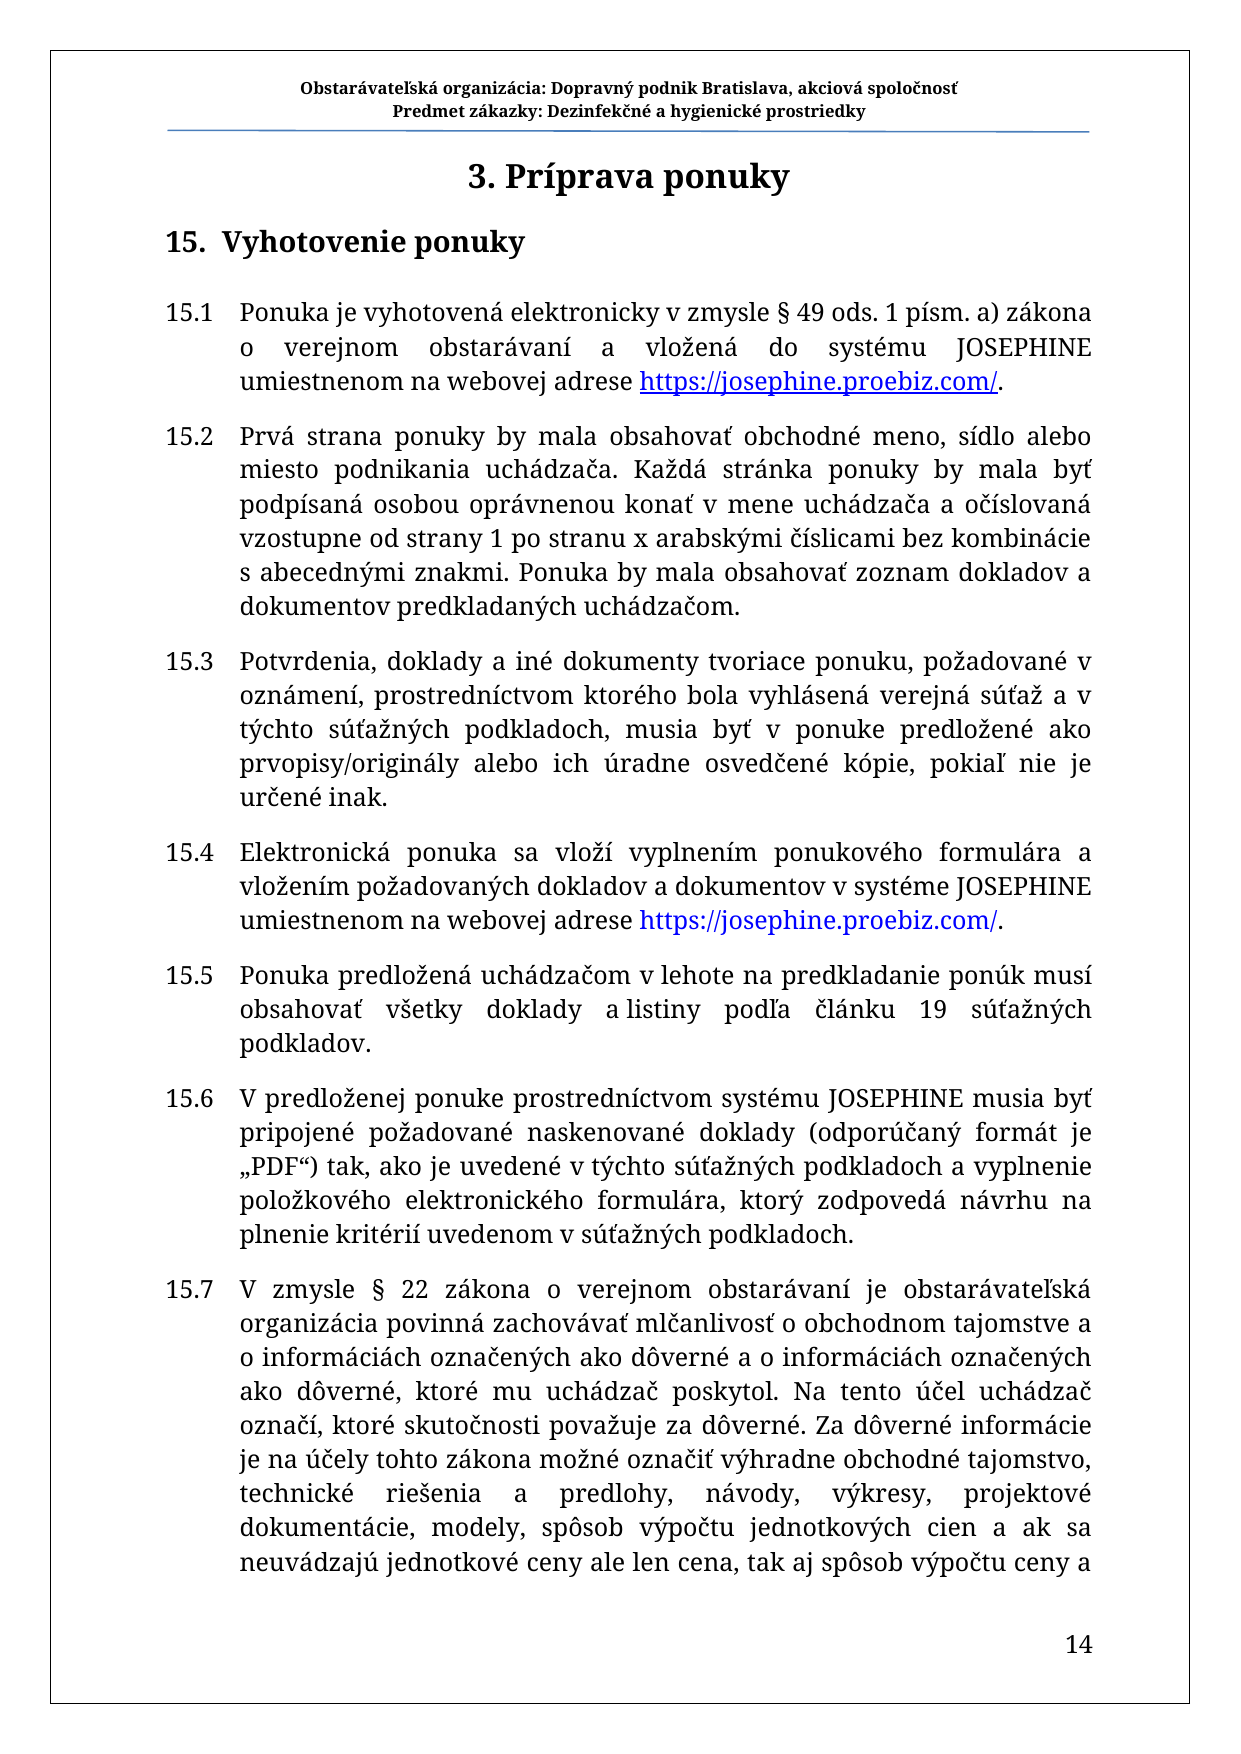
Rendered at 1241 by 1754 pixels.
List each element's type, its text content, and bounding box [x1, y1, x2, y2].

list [165, 1272, 1093, 1578]
list Elektronická ponuka sa vloží vyplnením ponukového formulára a vložením požadovaných dokladov a dokumentov v systéme JOSEPHINE umiestnenom na webovej adrese https://josephine.proebiz.com/. [165, 834, 1093, 937]
list Ponuka je vyhotovená elektronicky v zmysle § 49 ods. 1 písm. a) zákona o verejnom obstarávaní a vložená do systému JOSEPHINE umiestnenom na webovej adrese https://josephine.proebiz.com/. [165, 295, 1093, 397]
subtitle 3. Príprava ponuky [165, 153, 1093, 199]
list Ponuka predložená uchádzačom v lehote na predkladanie ponúk musí obsahovať všetky doklady a listiny podľa článku 19 súťažných podkladov. [165, 957, 1093, 1060]
list Prvá strana ponuky by mala obsahovať obchodné meno, sídlo alebo miesto podnikania uchádzača. Každá stránka ponuky by mala byť podpísaná osobou oprávnenou konať v mene uchádzača a očíslovaná vzostupne od strany 1 po stranu x arabskými číslicami bez kombinácie s abecednými znakmi. Ponuka by mala obsahovať zoznam dokladov a dokumentov predkladaných uchádzačom. [165, 418, 1093, 622]
subtitle Vyhotovenie ponuky [165, 221, 1093, 261]
list Potvrdenia, doklady a iné dokumenty tvoriace ponuku, požadované v oznámení, prostredníctvom ktorého bola vyhlásená verejná súťaž a v týchto súťažných podkladoch, musia byť v ponuke predložené ako prvopisy/originály alebo ich úradne osvedčené kópie, pokiaľ nie je určené inak. [165, 643, 1093, 814]
list V predloženej ponuke prostredníctvom systému JOSEPHINE musia byť pripojené požadované naskenované doklady (odporúčaný formát je „PDF“) tak, ako je uvedené v týchto súťažných podkladoch a vyplnenie položkového elektronického formulára, ktorý zodpovedá návrhu na plnenie kritérií uvedenom v súťažných podkladoch. [165, 1081, 1093, 1251]
